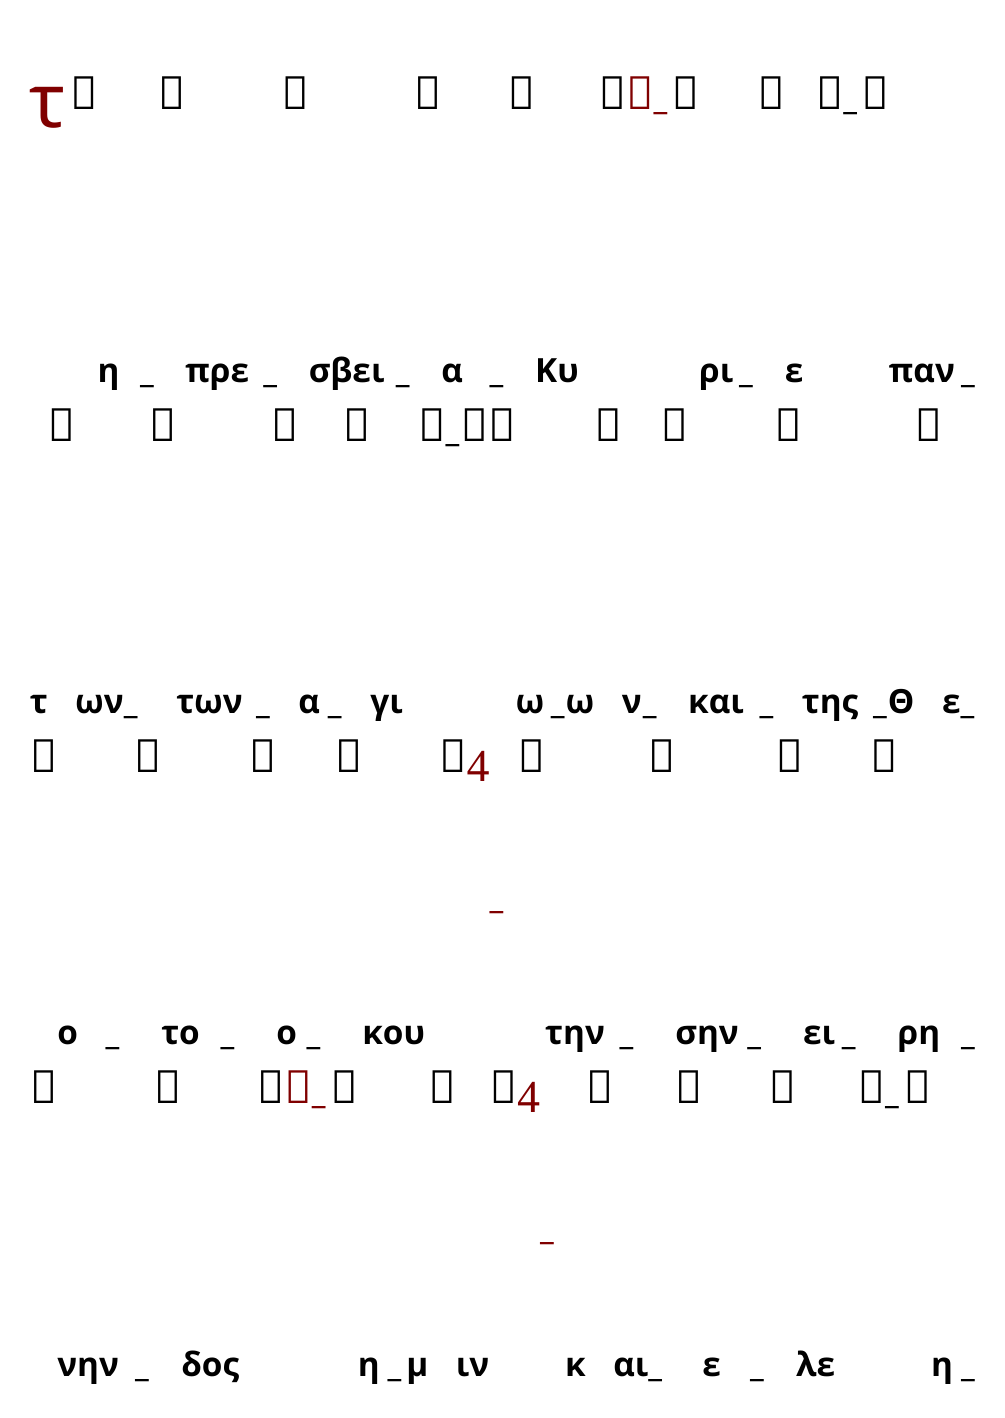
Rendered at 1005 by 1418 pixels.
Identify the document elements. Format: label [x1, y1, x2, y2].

text [29, 29, 974, 1386]
